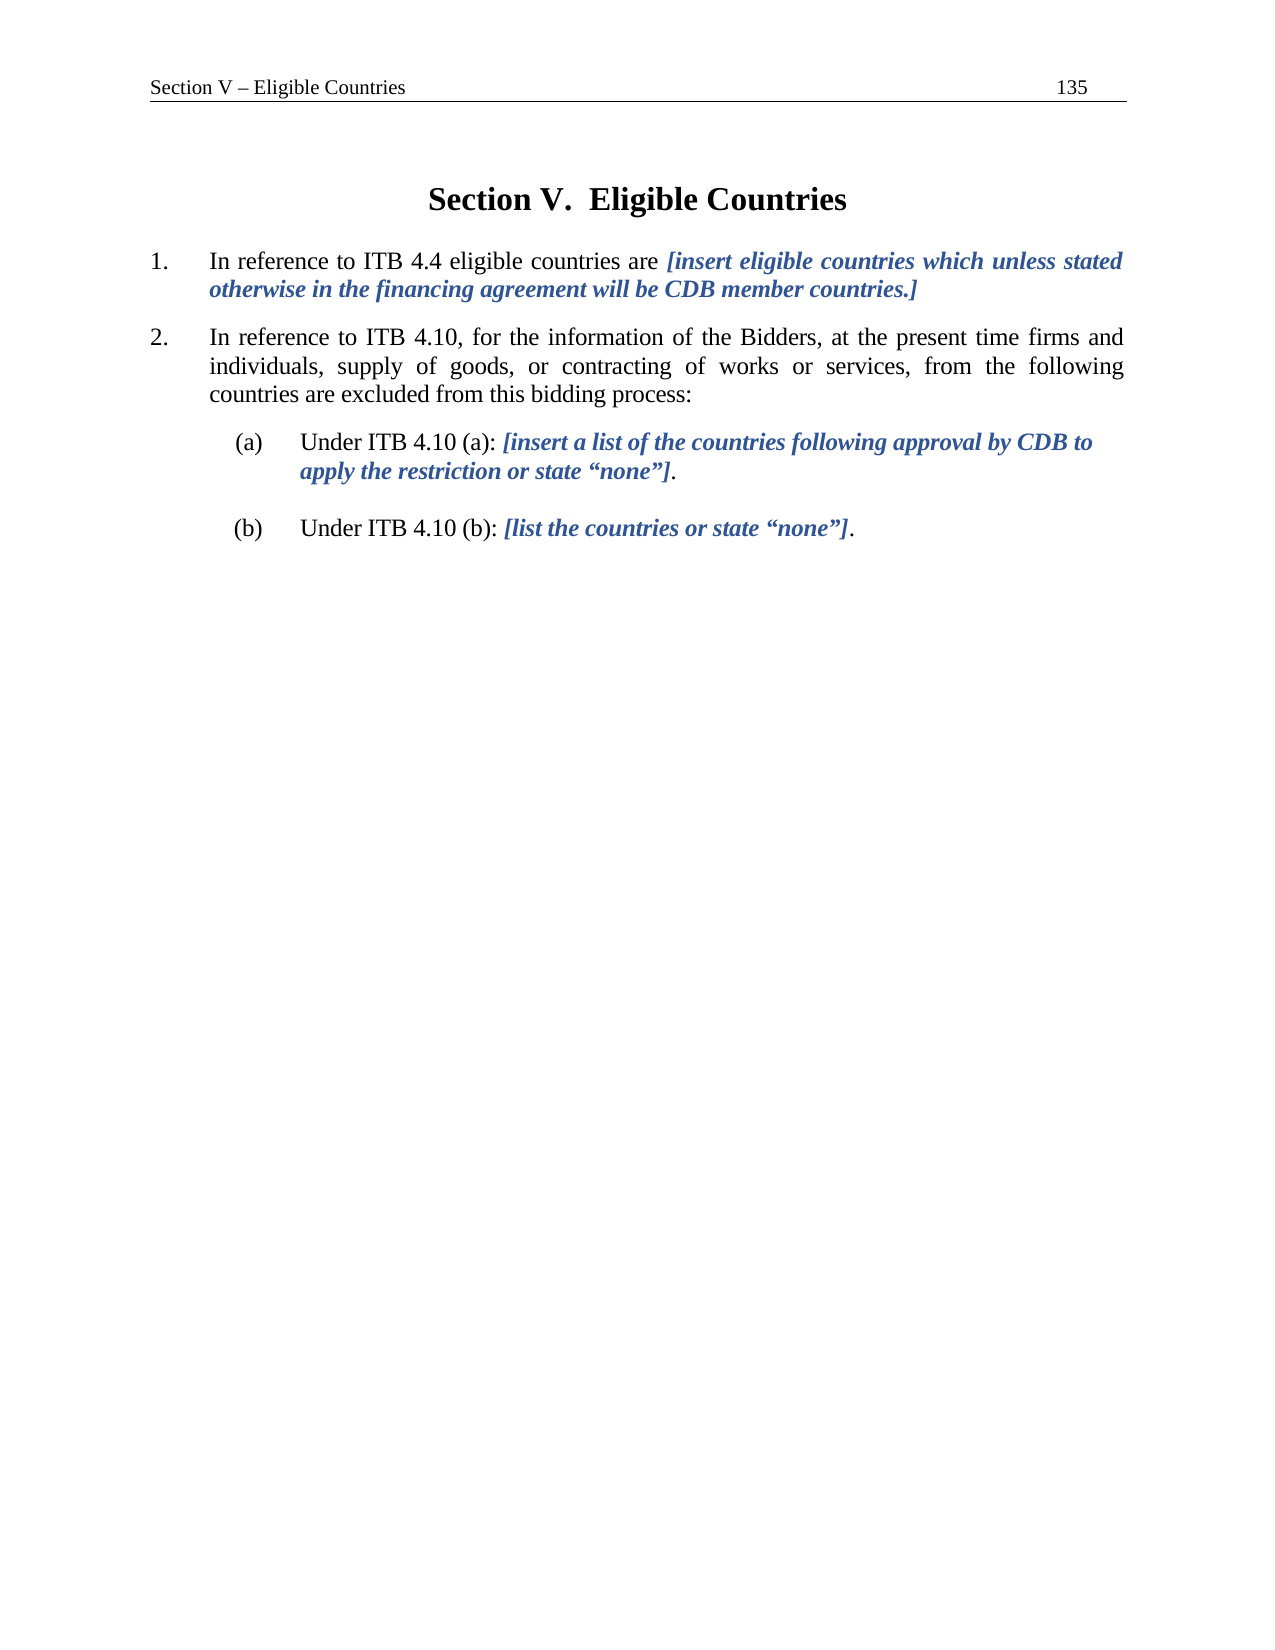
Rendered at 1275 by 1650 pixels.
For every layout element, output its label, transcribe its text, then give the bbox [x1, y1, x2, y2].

text 1. In reference to ITB 4.4 eligible countries are [insert eligible countries which unless stated otherwise in the financing agreement will be CDB member countries.] [150, 246, 1125, 303]
list Under ITB 4.10 (a): [insert a list of the countries following approval by CDB to apply the restriction or state “none”]. [262, 427, 1125, 484]
subtitle Section V. Eligible Countries [150, 179, 1125, 217]
text 2. In reference to ITB 4.10, for the information of the Bidders, at the present time firms and individuals, supply of goods, or contracting of works or services, from the following countries are excluded from this bidding process: [150, 322, 1125, 408]
list Under ITB 4.10 (b): [list the countries or state “none”]. [262, 513, 1125, 542]
